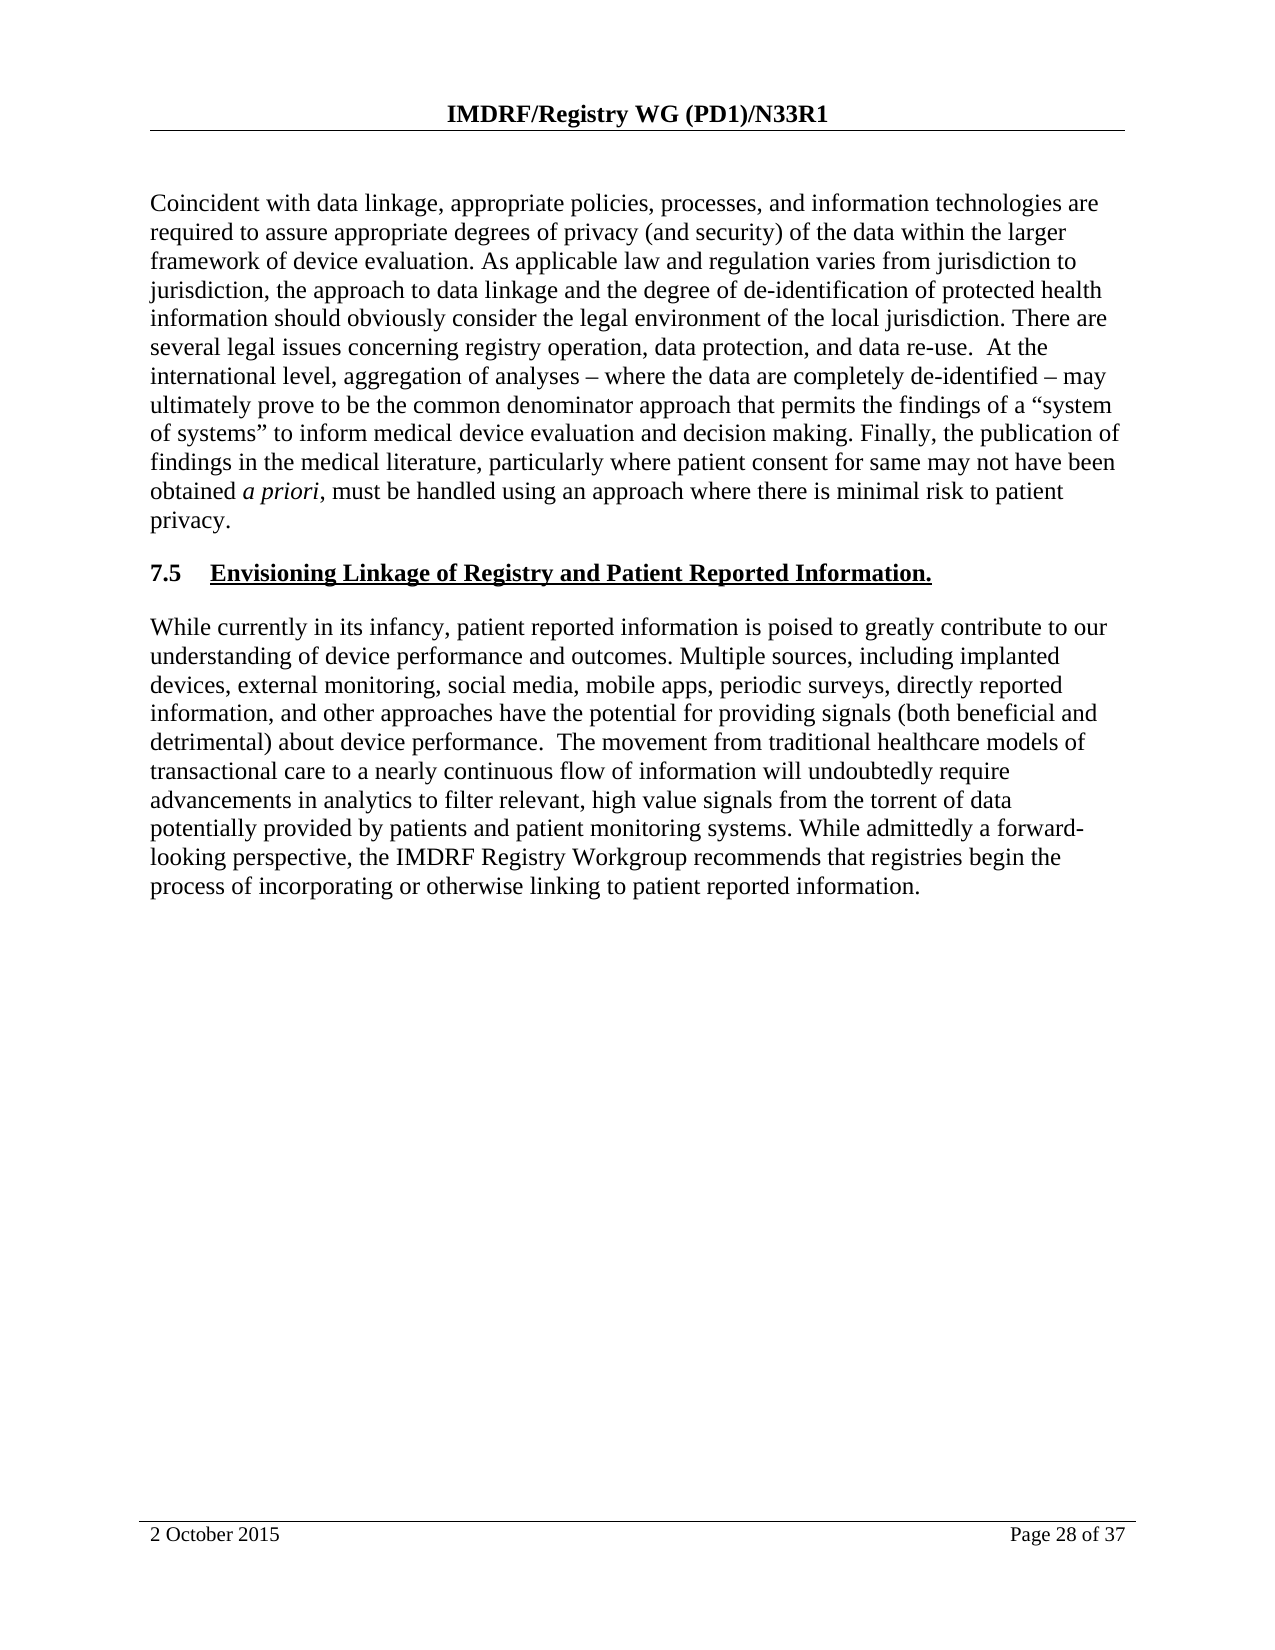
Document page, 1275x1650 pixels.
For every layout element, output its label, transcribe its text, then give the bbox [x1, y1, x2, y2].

text Coincident with data linkage, appropriate policies, processes, and information technologies are required to assure appropriate degrees of privacy (and security) of the data within the larger framework of device evaluation. As applicable law and regulation varies from jurisdiction to jurisdiction, the approach to data linkage and the degree of de-identification of protected health information should obviously consider the legal environment of the local jurisdiction. There are several legal issues concerning registry operation, data protection, and data re-use. At the international level, aggregation of analyses – where the data are completely de-identified – may ultimately prove to be the common denominator approach that permits the findings of a “system of systems” to inform medical device evaluation and decision making. Finally, the publication of findings in the medical literature, particularly where patient consent for same may not have been obtained a priori, must be handled using an approach where there is minimal risk to patient privacy. [150, 188, 1125, 533]
subtitle Envisioning Linkage of Registry and Patient Reported Information. [150, 558, 1125, 587]
text While currently in its infancy, patient reported information is poised to greatly contribute to our understanding of device performance and outcomes. Multiple sources, including implanted devices, external monitoring, social media, mobile apps, periodic surveys, directly reported information, and other approaches have the potential for providing signals (both beneficial and detrimental) about device performance. The movement from traditional healthcare models of transactional care to a nearly continuous flow of information will undoubtedly require advancements in analytics to filter relevant, high value signals from the torrent of data potentially provided by patients and patient monitoring systems. While admittedly a forward-looking perspective, the IMDRF Registry Workgroup recommends that registries begin the process of incorporating or otherwise linking to patient reported information. [150, 612, 1125, 900]
